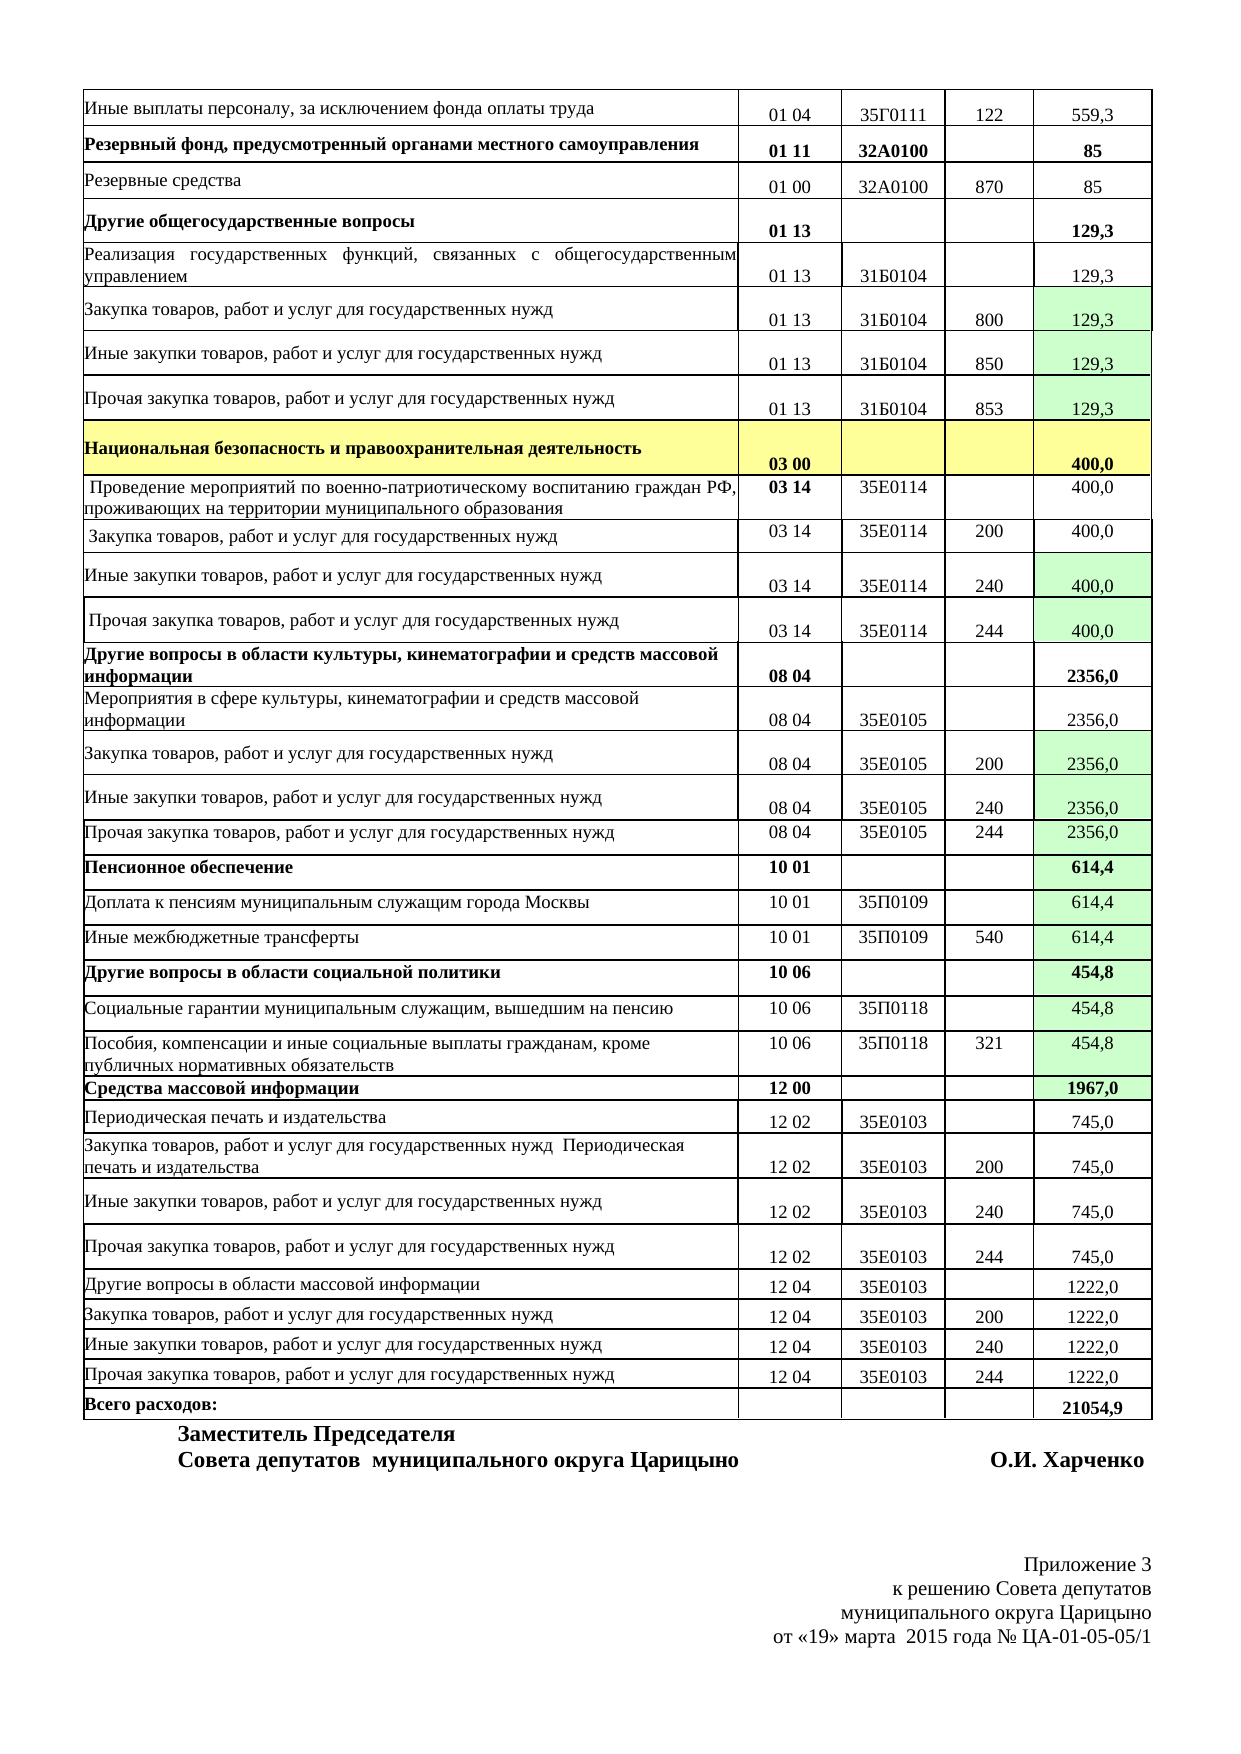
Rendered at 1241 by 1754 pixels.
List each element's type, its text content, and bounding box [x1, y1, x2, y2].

table_cell 129,3 [1034, 199, 1151, 242]
table_cell 2356,0 [1035, 775, 1151, 818]
table_cell 244 [946, 821, 1033, 854]
table_cell 12 04 [739, 1330, 841, 1357]
text муниципального округа Царицыно [177, 1600, 1152, 1624]
table_cell Прочая закупка товаров, работ и услуг для государственных нужд [85, 1225, 738, 1268]
table_cell Мероприятия в сфере культуры, кинематографии и средств массовой информации [84, 687, 737, 730]
table_cell 35Е0114 [843, 520, 944, 552]
table_cell [946, 199, 1033, 242]
table_cell 01 13 [739, 243, 841, 286]
table_cell 35Е0103 [842, 1225, 944, 1268]
table_cell 12 02 [739, 1101, 841, 1132]
table_cell [842, 1077, 944, 1099]
table_cell 10 01 [739, 891, 841, 924]
table_cell Доплата к пенсиям муниципальным служащим города Москвы [85, 891, 738, 924]
table_cell [946, 997, 1033, 1030]
table_cell 1222,0 [1034, 1330, 1151, 1357]
table_cell 2356,0 [1035, 687, 1151, 730]
table_cell Закупка товаров, работ и услуг для государственных нужд [84, 731, 737, 774]
table_cell 35Е0114 [843, 553, 944, 596]
table_cell 32А0100 [842, 126, 944, 161]
table_cell 10 01 [739, 926, 841, 959]
table_cell [946, 856, 1033, 889]
table_cell [946, 1389, 1033, 1418]
table_cell 35Е0103 [842, 1270, 944, 1298]
table_cell 10 06 [739, 1032, 841, 1075]
table_cell 745,0 [1035, 1179, 1151, 1222]
table_cell [946, 1101, 1033, 1132]
table_cell 200 [946, 1300, 1033, 1327]
table_cell Другие вопросы в области культуры, кинематографии и средств массовой информации [84, 643, 737, 686]
table_cell 35Е0114 [842, 476, 944, 519]
table_cell 03 14 [739, 553, 841, 596]
table_cell 35Е0103 [843, 1179, 944, 1222]
table_cell 10 06 [739, 997, 841, 1030]
table_cell 244 [946, 1360, 1033, 1387]
table_cell 745,0 [1035, 1101, 1151, 1132]
table_cell 2356,0 [1035, 643, 1151, 686]
table_cell [946, 891, 1033, 924]
table_cell [946, 643, 1033, 686]
table_cell 03 14 [739, 476, 841, 519]
table_cell 03 14 [739, 598, 841, 641]
table_cell 12 04 [739, 1300, 841, 1327]
table_cell Резервный фонд, предусмотренный органами местного самоуправления [84, 126, 738, 161]
table_cell Реализация государственных функций, связанных с общегосударственным управлением [84, 243, 737, 286]
table_cell [842, 421, 944, 474]
table_cell 12 04 [739, 1270, 841, 1298]
table_cell 400,0 [1034, 598, 1151, 641]
table_cell 35П0118 [842, 1032, 944, 1075]
table_cell [946, 687, 1033, 730]
table_cell 01 13 [739, 331, 841, 374]
table_cell 454,8 [1034, 961, 1151, 994]
table_cell 240 [946, 1179, 1033, 1222]
table_cell 35Е0114 [842, 598, 944, 641]
table_cell Иные закупки товаров, работ и услуг для государственных нужд [84, 331, 738, 374]
table_cell [739, 1389, 841, 1418]
table_cell Иные закупки товаров, работ и услуг для государственных нужд [84, 775, 737, 818]
table_cell Всего расходов: [85, 1389, 738, 1418]
table_cell 853 [946, 376, 1033, 419]
table_cell Прочая закупка товаров, работ и услуг для государственных нужд [84, 376, 738, 419]
table_cell 35Г0111 [842, 90, 944, 125]
table_cell 200 [946, 1134, 1033, 1177]
table_cell [946, 961, 1033, 994]
table_cell 129,3 [1035, 243, 1151, 286]
table_cell Иные закупки товаров, работ и услуг для государственных нужд [84, 553, 737, 596]
table_cell 129,3 [1034, 374, 1151, 419]
table_cell 31Б0104 [842, 376, 944, 419]
table_cell 12 02 [739, 1179, 841, 1222]
table_cell 01 13 [739, 199, 841, 242]
table_cell [946, 476, 1033, 519]
table_cell 400,0 [1034, 419, 1151, 474]
table_cell 400,0 [1035, 519, 1151, 552]
table_cell Закупка товаров, работ и услуг для государственных нужд [84, 520, 737, 552]
table_cell 244 [946, 1225, 1033, 1268]
table_cell Прочая закупка товаров, работ и услуг для государственных нужд [85, 821, 738, 854]
table_cell 850 [946, 331, 1033, 374]
table_cell 01 13 [739, 376, 841, 419]
table_cell Социальные гарантии муниципальным служащим, вышедшим на пенсию [85, 997, 738, 1030]
table_cell [843, 643, 944, 686]
table_cell 1222,0 [1034, 1360, 1151, 1387]
table_cell 10 06 [739, 961, 841, 994]
table_cell [946, 1077, 1033, 1099]
table_cell 35Е0105 [842, 821, 944, 854]
table_cell 745,0 [1035, 1134, 1151, 1177]
table_cell Закупка товаров, работ и услуг для государственных нужд [84, 287, 737, 330]
text Заместитель Председателя [177, 1420, 1152, 1446]
table_cell Другие вопросы в области массовой информации [85, 1270, 738, 1298]
table_cell 01 13 [739, 287, 841, 330]
table_cell 35Е0103 [843, 1134, 944, 1177]
table_cell [946, 1270, 1033, 1298]
table_cell 35П0109 [842, 926, 944, 959]
table_cell 321 [946, 1032, 1033, 1075]
table_cell 1222,0 [1034, 1300, 1151, 1327]
table_cell 35Е0103 [842, 1360, 944, 1387]
table_cell Прочая закупка товаров, работ и услуг для государственных нужд [85, 598, 738, 641]
table_cell Периодическая печать и издательства [85, 1101, 737, 1132]
table_cell 08 04 [739, 643, 841, 686]
table_cell Прочая закупка товаров, работ и услуг для государственных нужд [85, 1360, 738, 1387]
table_cell 35Е0103 [843, 1101, 944, 1132]
table_cell Иные выплаты персоналу, за исключением фонда оплаты труда [84, 90, 738, 125]
table_cell 08 04 [739, 775, 841, 818]
text Совета депутатов муниципального округа Царицыно О.И. Харченко [177, 1446, 1152, 1473]
table_cell 244 [946, 598, 1033, 641]
table_cell 129,3 [1034, 287, 1151, 330]
table_cell [842, 199, 944, 242]
table_cell Пособия, компенсации и иные социальные выплаты гражданам, кроме публичных нормативных обязательств [85, 1032, 738, 1075]
table_cell 35Е0105 [843, 775, 944, 818]
table_cell 08 04 [739, 687, 841, 730]
table_cell 454,8 [1034, 997, 1151, 1030]
table_cell 31Б0104 [842, 331, 944, 374]
table_cell 85 [1034, 126, 1151, 161]
table_cell Средства массовой информации [85, 1077, 738, 1099]
table_cell 35Е0103 [842, 1330, 944, 1357]
table_cell 614,4 [1034, 856, 1151, 889]
table_cell 614,4 [1034, 926, 1151, 959]
table_cell Закупка товаров, работ и услуг для государственных нужд [85, 1300, 738, 1327]
table_cell [946, 243, 1033, 286]
table_cell 85 [1034, 163, 1151, 198]
table_cell [842, 1389, 944, 1418]
table_cell 01 11 [739, 126, 841, 161]
table_cell Пенсионное обеспечение [85, 856, 738, 889]
table_cell 21054,9 [1034, 1389, 1151, 1418]
table_cell Иные закупки товаров, работ и услуг для государственных нужд [84, 1179, 737, 1222]
table_cell 200 [946, 520, 1033, 552]
table_cell 745,0 [1034, 1225, 1151, 1268]
table_cell 12 00 [739, 1077, 841, 1099]
table_cell 400,0 [1034, 474, 1151, 519]
table_cell 240 [946, 553, 1033, 596]
table_cell Национальная безопасность и правоохранительная деятельность [84, 421, 738, 474]
table_cell 08 04 [739, 731, 841, 774]
table_cell 10 01 [739, 856, 841, 889]
table_cell 2356,0 [1035, 731, 1151, 774]
table_cell Иные межбюджетные трансферты [85, 926, 738, 959]
text от «19» марта 2015 года № ЦА-01-05-05/1 [177, 1624, 1152, 1648]
table_cell 1967,0 [1034, 1077, 1151, 1099]
table_cell 35Е0103 [842, 1300, 944, 1327]
table_cell 2356,0 [1034, 821, 1151, 854]
table_cell 870 [946, 163, 1033, 198]
table_cell Проведение мероприятий по военно-патриотическому воспитанию граждан РФ, проживающих на территории муниципального образования [84, 476, 738, 519]
table_cell 12 02 [739, 1134, 841, 1177]
table_cell 35П0109 [842, 891, 944, 924]
table_cell 240 [946, 1330, 1033, 1357]
table_cell 540 [946, 926, 1033, 959]
table_cell 122 [946, 90, 1033, 125]
table_cell Другие вопросы в области социальной политики [85, 961, 738, 994]
text Приложение 3 [177, 1552, 1152, 1576]
table_cell [946, 421, 1033, 474]
table_cell 32А0100 [842, 163, 944, 198]
table_cell Иные закупки товаров, работ и услуг для государственных нужд [85, 1330, 738, 1357]
table_cell 1222,0 [1034, 1270, 1151, 1298]
table_cell 35П0118 [842, 997, 944, 1030]
text к решению Совета депутатов [177, 1576, 1152, 1600]
table_cell 01 04 [739, 90, 841, 125]
table_cell 240 [946, 775, 1033, 818]
table_cell 400,0 [1035, 553, 1151, 596]
table_cell 200 [946, 731, 1033, 774]
table_cell 559,3 [1034, 90, 1151, 125]
table_cell 614,4 [1034, 891, 1151, 924]
table_cell 03 14 [739, 520, 841, 552]
table_cell 08 04 [739, 821, 841, 854]
table_cell 800 [946, 287, 1033, 330]
table_cell 12 04 [739, 1360, 841, 1387]
table_cell [842, 856, 944, 889]
table_cell 129,3 [1034, 330, 1151, 374]
table_cell 35Е0105 [843, 687, 944, 730]
table_cell 31Б0104 [842, 287, 944, 330]
table_cell 454,8 [1034, 1032, 1151, 1075]
table_cell Другие общегосударственные вопросы [84, 199, 738, 242]
table_cell [946, 126, 1033, 161]
table_cell 35Е0105 [843, 731, 944, 774]
table_cell [842, 961, 944, 994]
table_cell Резервные средства [84, 163, 738, 198]
table_cell 01 00 [739, 163, 841, 198]
table_cell 31Б0104 [843, 243, 944, 286]
table_cell 12 02 [739, 1225, 841, 1268]
table_cell Закупка товаров, работ и услуг для государственных нужд Периодическая печать и издательства [84, 1134, 737, 1177]
table_cell 03 00 [739, 421, 841, 474]
